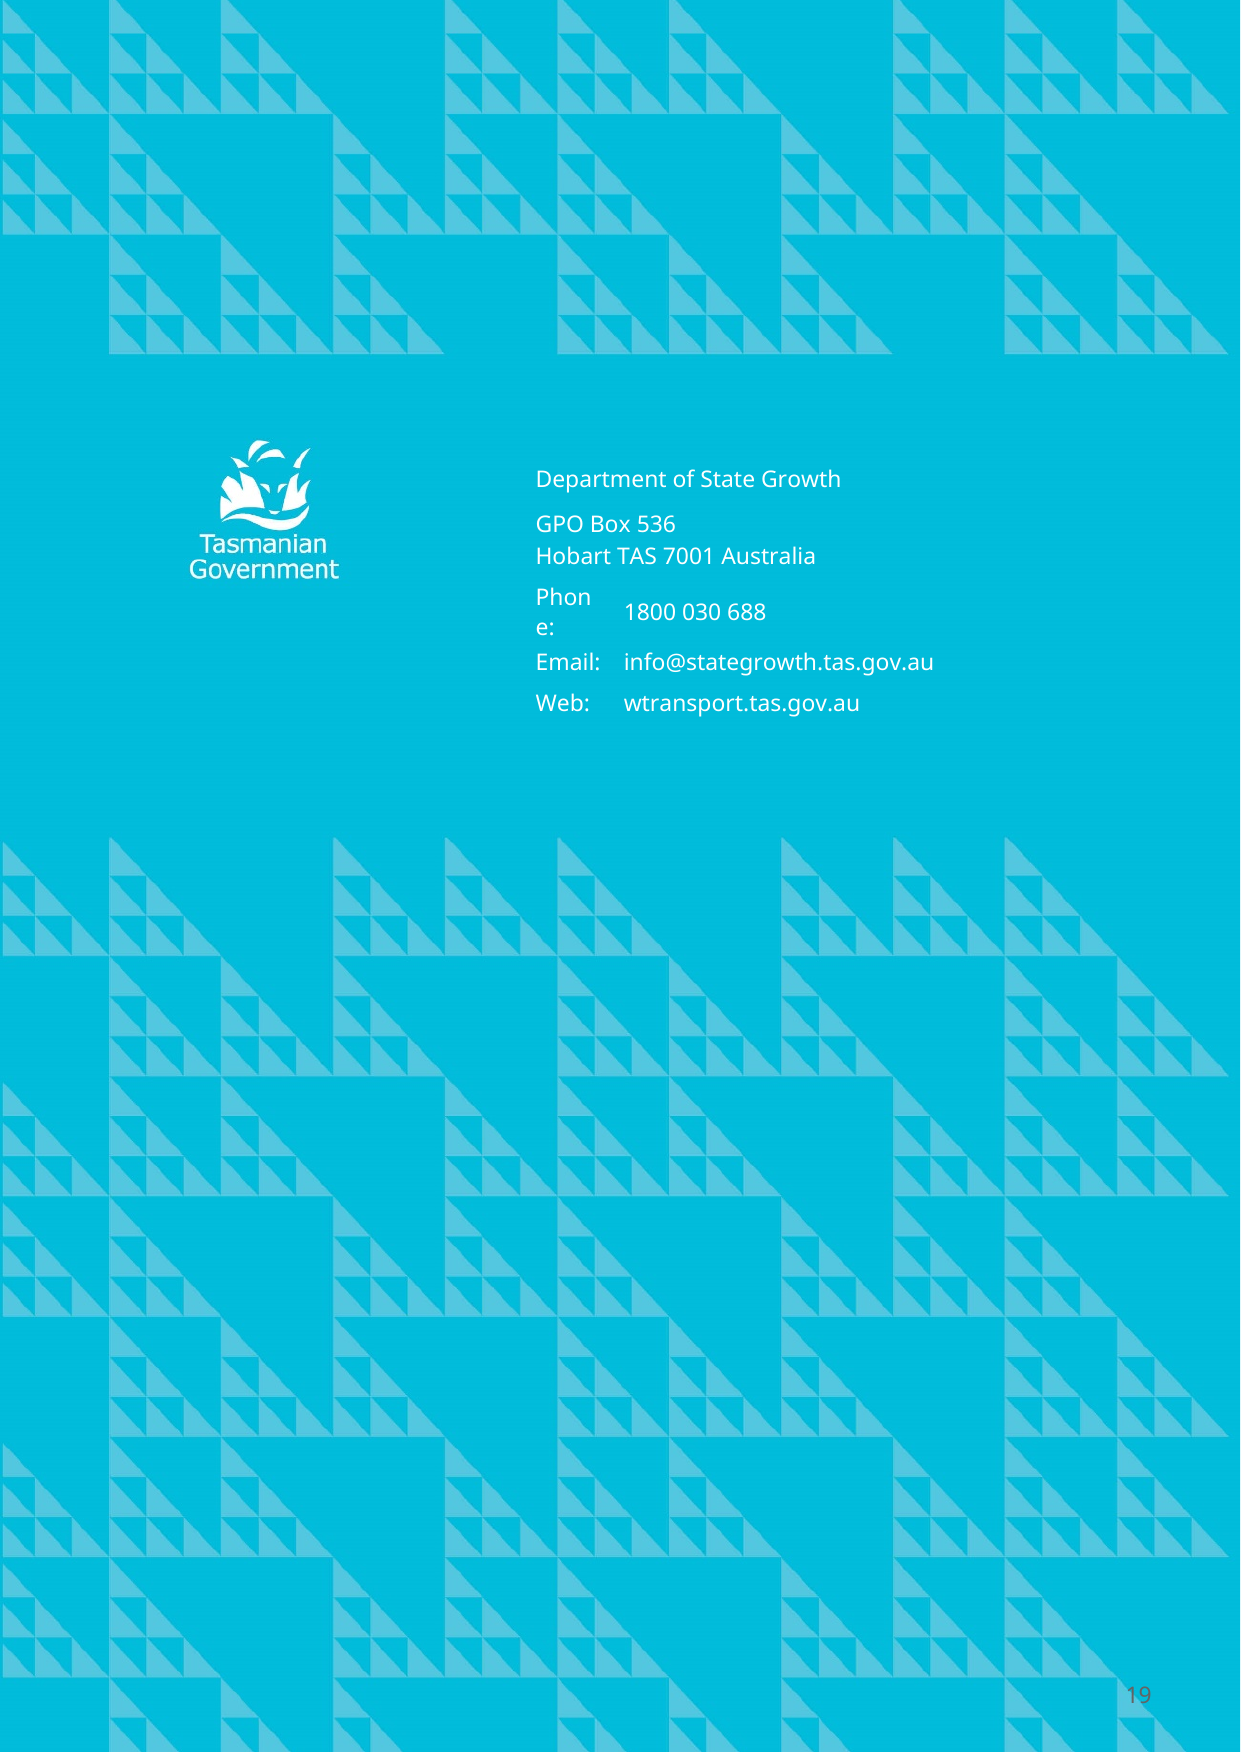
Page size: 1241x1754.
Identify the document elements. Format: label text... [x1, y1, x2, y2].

table_header [273, 449, 524, 723]
table_header Department of State Growth GPO Box 536 Hobart TAS 7001 Australia [524, 449, 967, 582]
table_cell Phone: [524, 583, 612, 641]
table_cell Web: [524, 682, 612, 723]
table_cell info@stategrowth.tas.gov.au [612, 641, 967, 682]
table_cell 1800 030 688 [612, 583, 967, 641]
picture [0, 0, 1241, 1752]
table_cell Email: [524, 641, 612, 682]
table_cell wtransport.tas.gov.au [612, 682, 967, 723]
